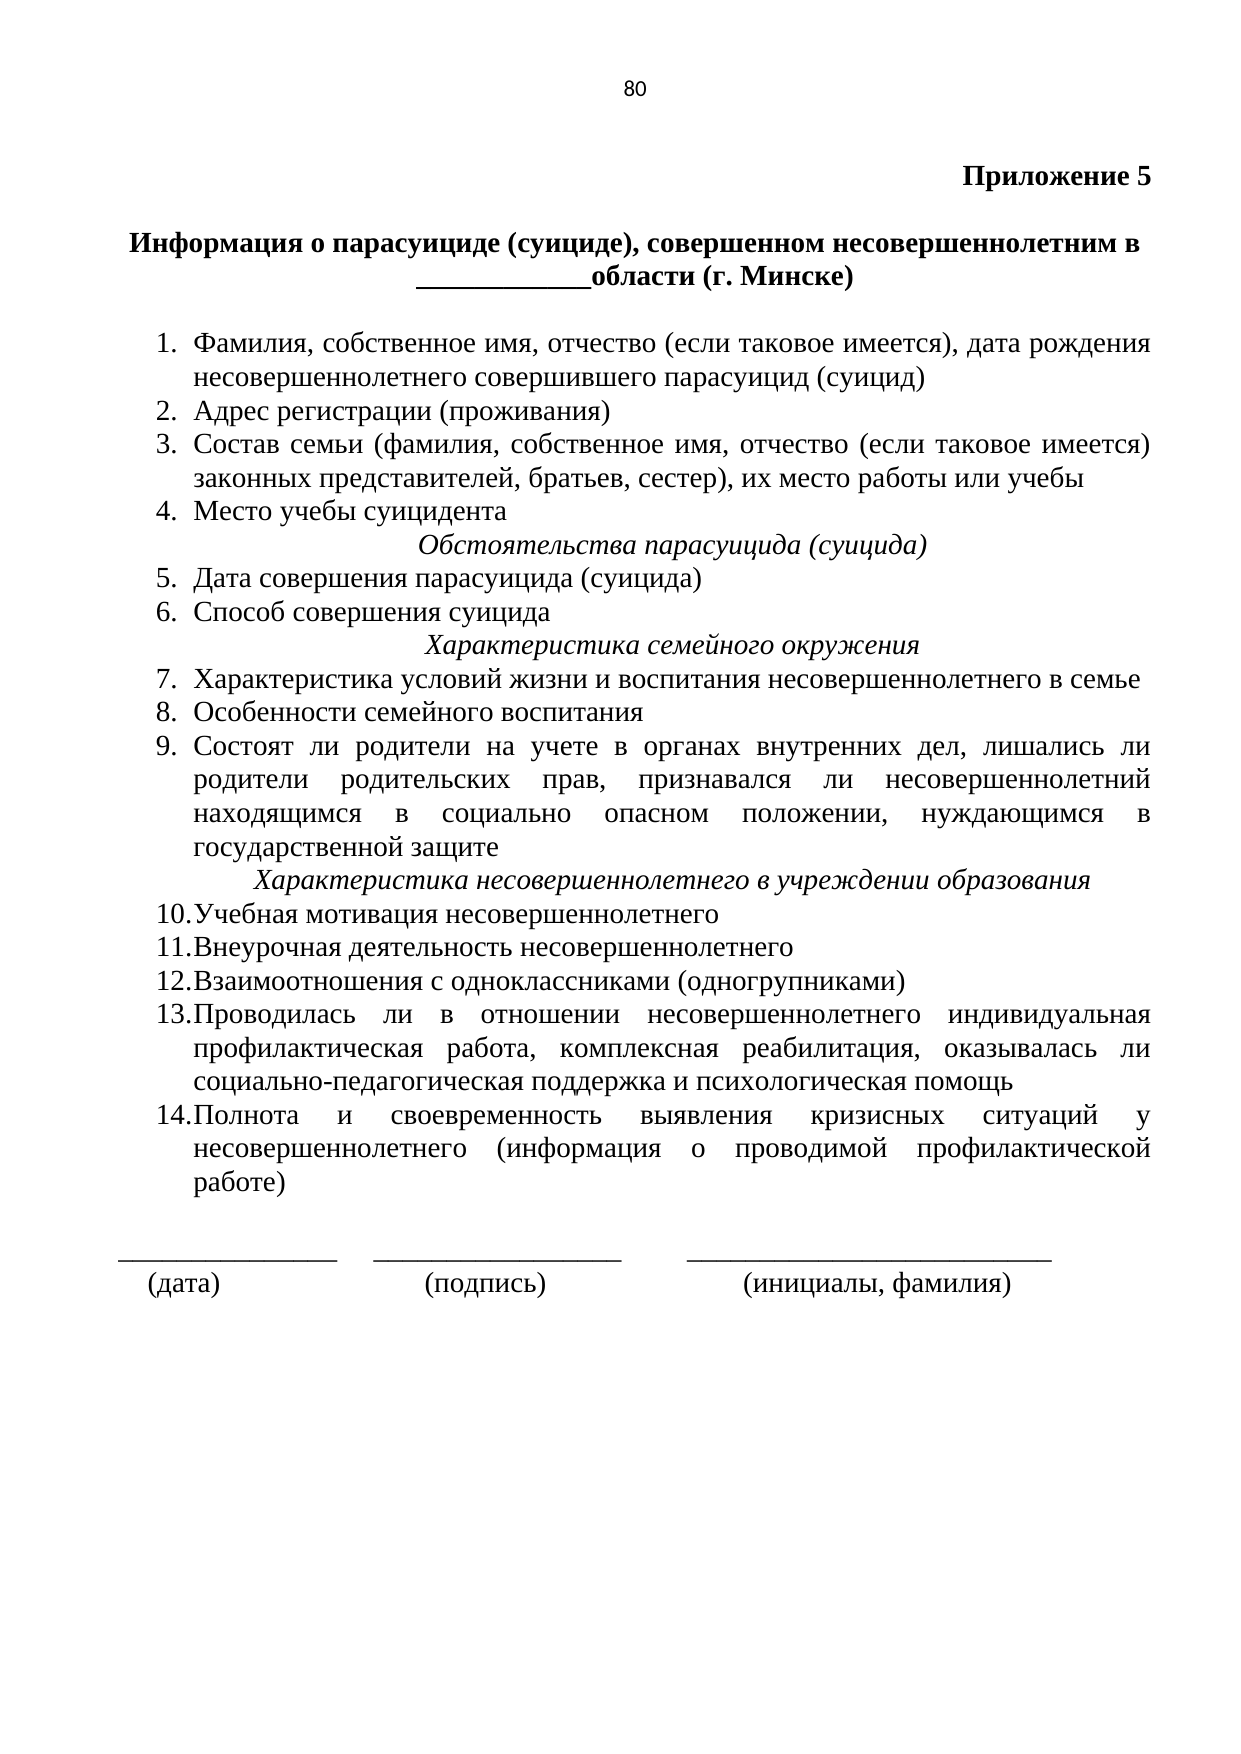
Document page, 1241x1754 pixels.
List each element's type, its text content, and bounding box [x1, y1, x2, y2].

list Фамилия, собственное имя, отчество (если таковое имеется), дата рождения несовершеннолетнего совершившего парасуицид (суицид) [156, 326, 1152, 393]
list Характеристика семейного окружения [193, 627, 1152, 661]
text _______________ _________________ _________________________ [118, 1231, 1152, 1265]
list Характеристика несовершеннолетнего в учреждении образования [193, 862, 1152, 896]
list Место учебы суицидента [156, 493, 1152, 527]
list Особенности семейного воспитания [156, 694, 1152, 728]
list Характеристика условий жизни и воспитания несовершеннолетнего в семье [156, 661, 1152, 694]
list Внеурочная деятельность несовершеннолетнего [156, 929, 1152, 963]
list Способ совершения суицида [156, 594, 1152, 627]
text Приложение 5 [118, 158, 1152, 191]
list Взаимоотношения с одноклассниками (одногрупниками) [156, 963, 1152, 996]
list Проводилась ли в отношении несовершеннолетнего индивидуальная профилактическая работа, комплексная реабилитация, оказывалась ли социально-педагогическая поддержка и психологическая помощь [156, 996, 1152, 1097]
list Обстоятельства парасуицида (суицида) [193, 527, 1152, 560]
list Учебная мотивация несовершеннолетнего [156, 896, 1152, 929]
list Полнота и своевременность выявления кризисных ситуаций у несовершеннолетнего (информация о проводимой профилактической работе) [156, 1097, 1152, 1198]
list Состав семьи (фамилия, собственное имя, отчество (если таковое имеется) законных представителей, братьев, сестер), их место работы или учебы [156, 426, 1152, 493]
list Дата совершения парасуицида (суицида) [156, 560, 1152, 594]
list Адрес регистрации (проживания) [156, 393, 1152, 426]
list Состоят ли родители на учете в органах внутренних дел, лишались ли родители родительских прав, признавался ли несовершеннолетний находящимся в социально опасном положении, нуждающимся в государственной защите [156, 728, 1152, 862]
text (дата) (подпись) (инициалы, фамилия) [118, 1265, 1152, 1298]
text Информация о парасуициде (суициде), совершенном несовершеннолетним в ____________области (г. Минске) [118, 225, 1152, 292]
